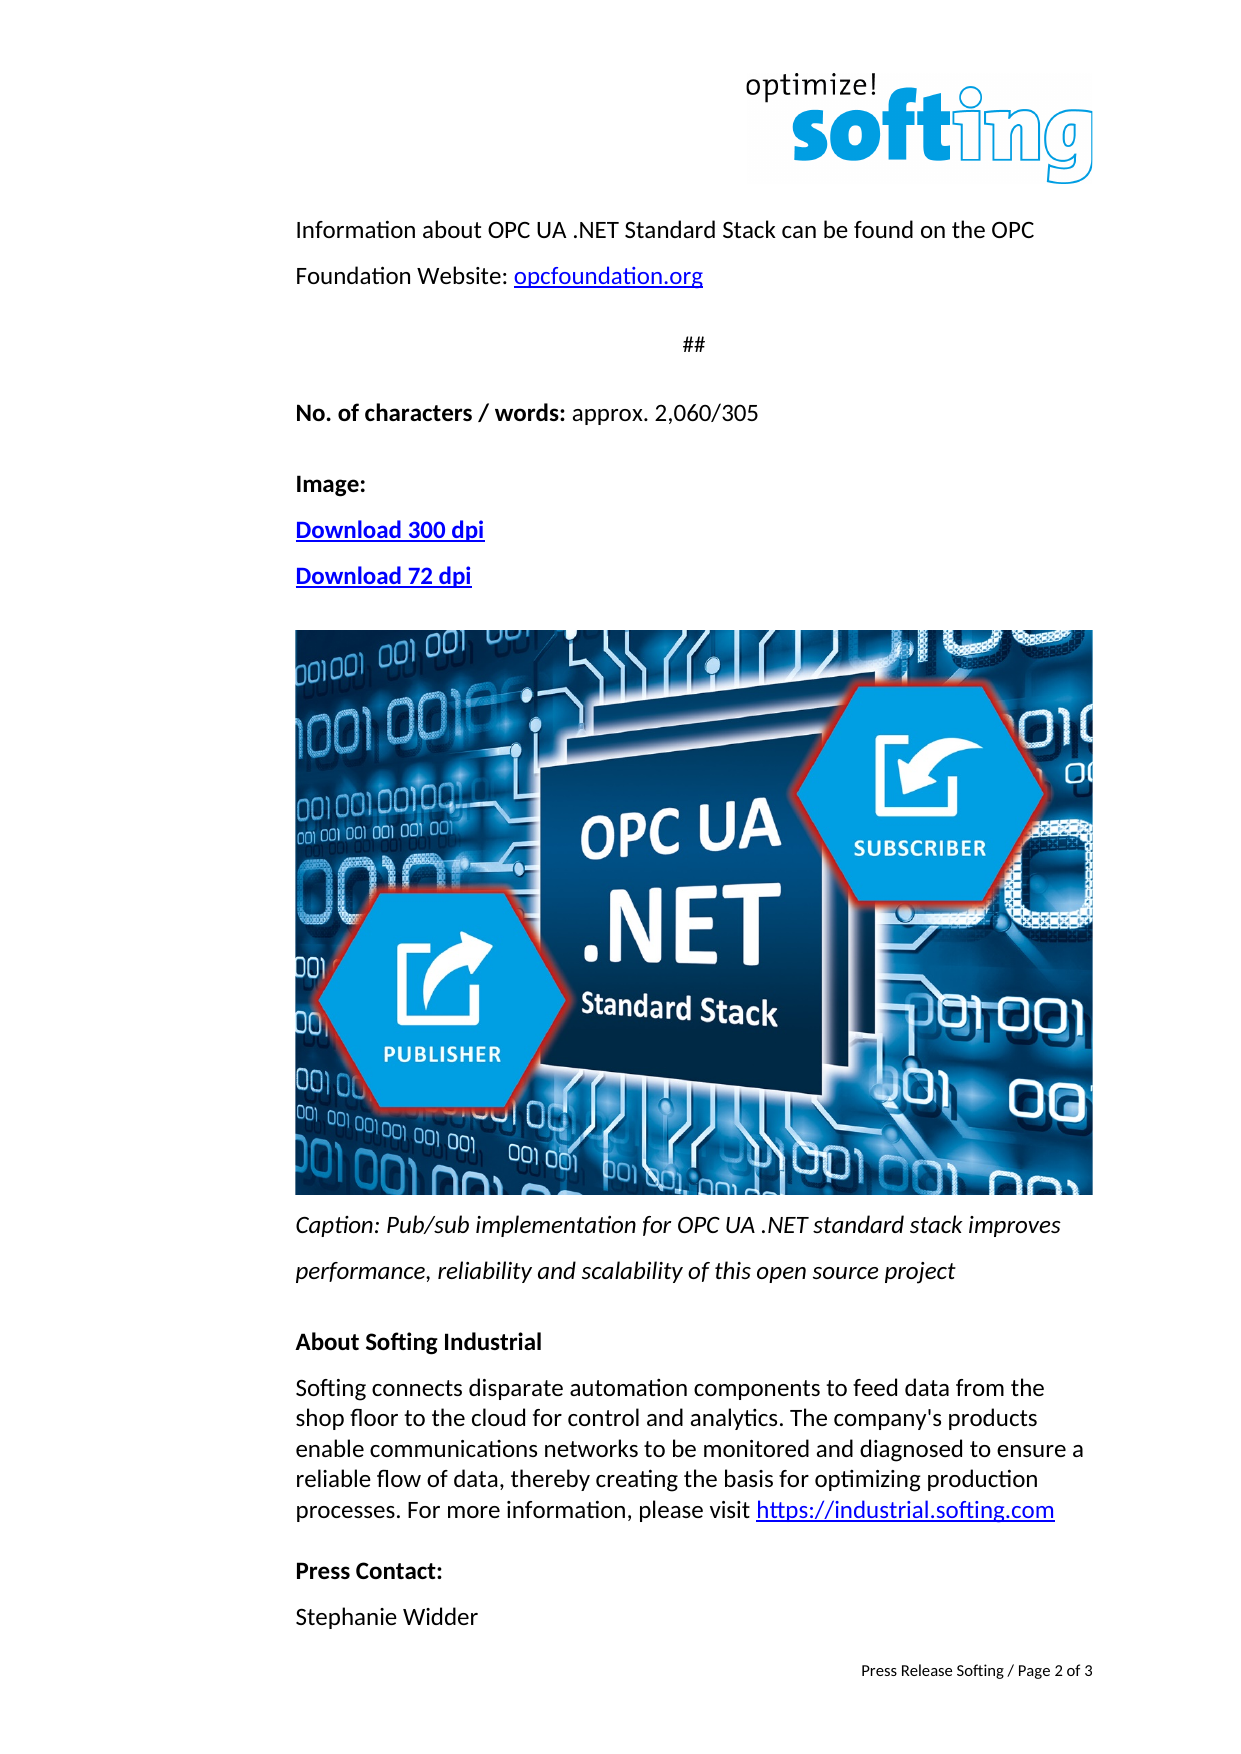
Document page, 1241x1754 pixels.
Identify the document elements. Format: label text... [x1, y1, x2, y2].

picture [295, 630, 1093, 1195]
text About Softing Industrial [295, 1326, 1092, 1357]
picture [1047, 112, 1093, 182]
text Caption: Pub/sub implementation for OPC UA .NET standard stack improves performance, reliability and scalability of this open source project [295, 1210, 1092, 1286]
text Image: [295, 468, 1092, 499]
text Press Contact: [295, 1555, 1092, 1586]
text Download 300 dpi [295, 514, 1092, 544]
text Information about OPC UA .NET Standard Stack can be found on the OPC Foundation Website: opcfoundation.org [295, 214, 1092, 290]
picture [1076, 169, 1093, 184]
text Stephanie Widder [295, 1601, 1092, 1631]
text Softing connects disparate automation components to feed data from the shop floor to the cloud for control and analytics. The company's products enable communications networks to be monitored and diagnosed to ensure a reliable flow of data, thereby creating the basis for optimizing production processes. For more information, please visit https://industrial.softing.com [295, 1372, 1092, 1524]
text ## [295, 331, 1092, 359]
picture [746, 73, 1093, 184]
text No. of characters / words: approx. 2,060/305 [295, 398, 1092, 428]
text Download 72 dpi [295, 560, 1092, 590]
